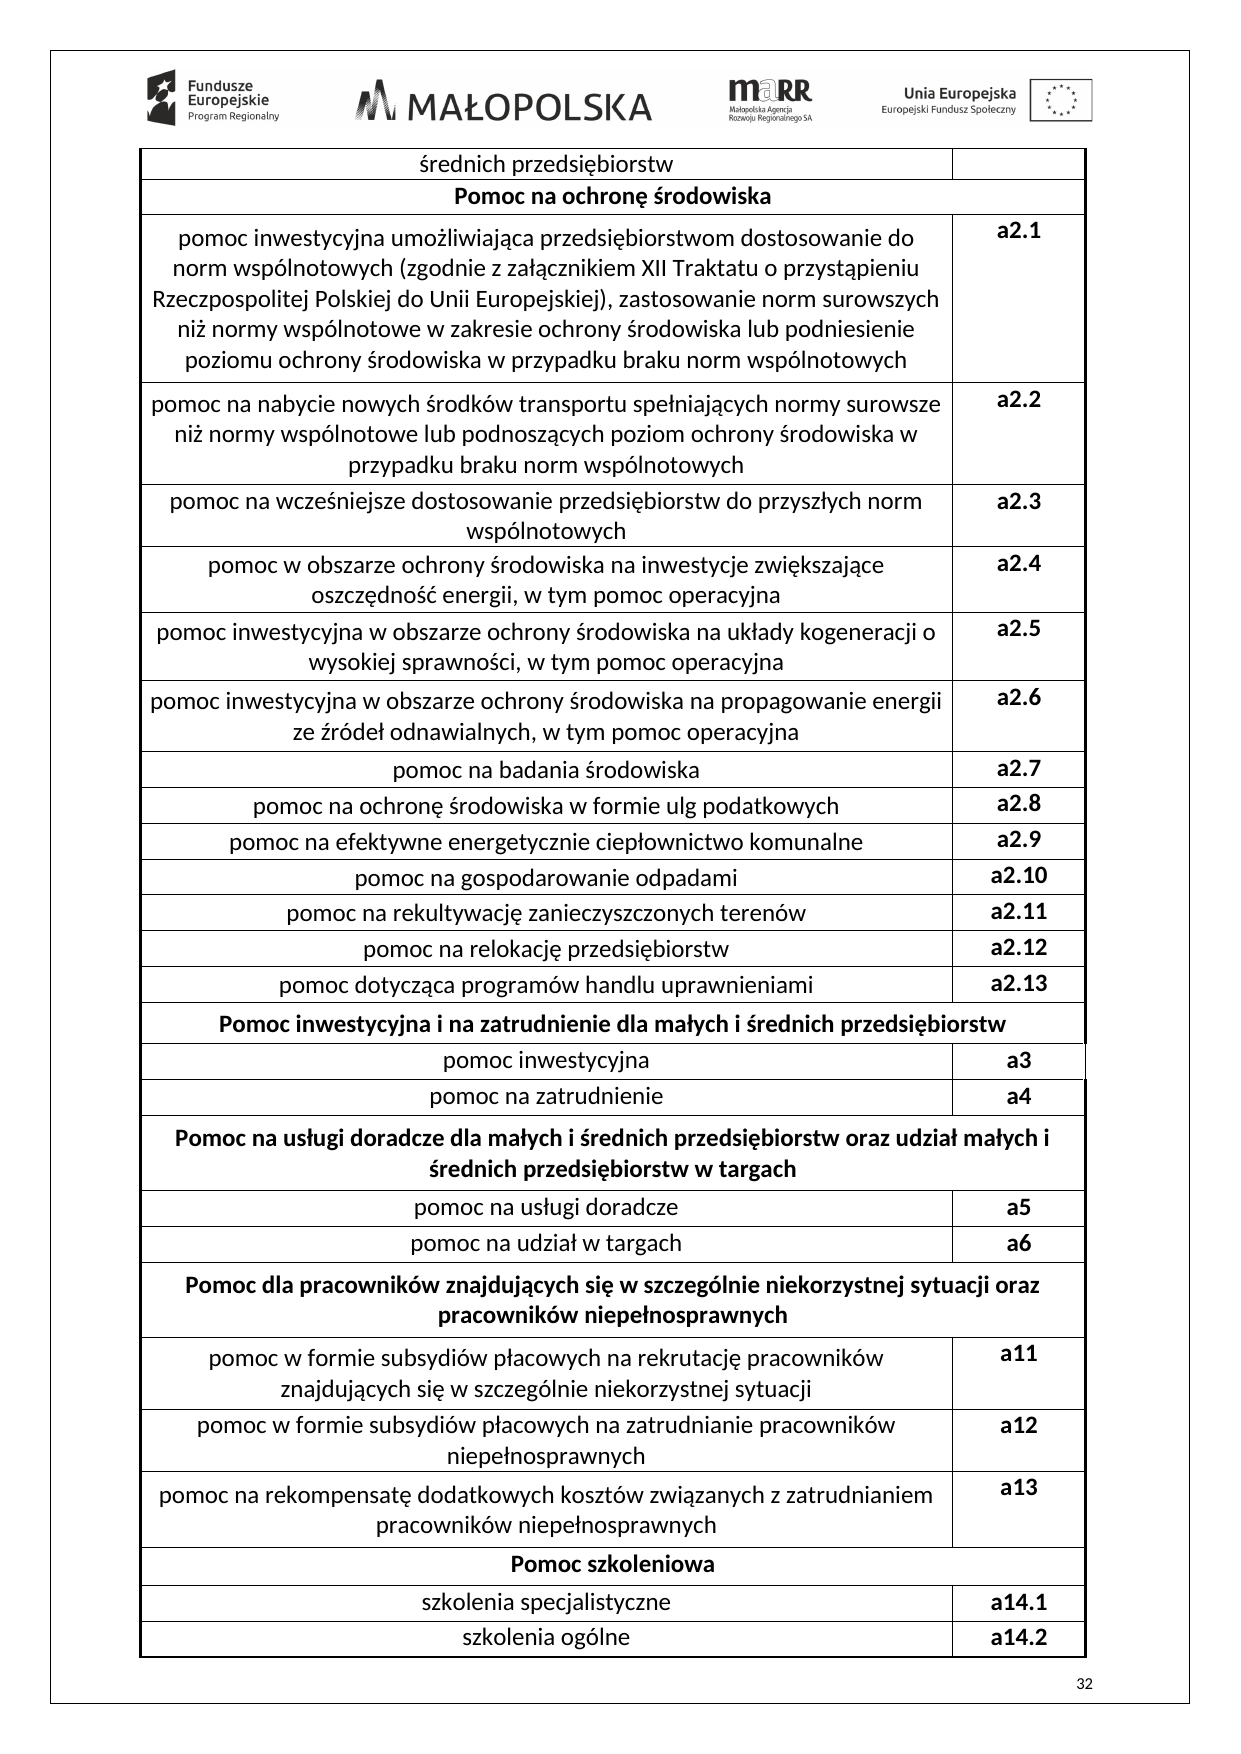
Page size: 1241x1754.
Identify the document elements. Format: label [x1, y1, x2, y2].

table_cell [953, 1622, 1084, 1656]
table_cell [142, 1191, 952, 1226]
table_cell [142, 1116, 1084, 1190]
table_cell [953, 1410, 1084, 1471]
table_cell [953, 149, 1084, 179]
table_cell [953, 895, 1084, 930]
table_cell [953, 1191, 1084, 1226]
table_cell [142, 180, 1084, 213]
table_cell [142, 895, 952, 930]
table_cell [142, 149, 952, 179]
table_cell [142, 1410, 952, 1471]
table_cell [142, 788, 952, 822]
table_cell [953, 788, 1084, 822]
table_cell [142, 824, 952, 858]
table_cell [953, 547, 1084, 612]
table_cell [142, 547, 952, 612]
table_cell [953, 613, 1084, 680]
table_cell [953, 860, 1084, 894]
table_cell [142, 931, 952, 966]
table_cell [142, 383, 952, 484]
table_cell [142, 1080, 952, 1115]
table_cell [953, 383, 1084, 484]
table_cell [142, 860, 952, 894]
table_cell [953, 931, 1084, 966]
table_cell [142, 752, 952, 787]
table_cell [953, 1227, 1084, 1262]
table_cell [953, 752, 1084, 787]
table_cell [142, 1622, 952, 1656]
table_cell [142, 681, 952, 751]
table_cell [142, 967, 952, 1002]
picture [147, 69, 1093, 126]
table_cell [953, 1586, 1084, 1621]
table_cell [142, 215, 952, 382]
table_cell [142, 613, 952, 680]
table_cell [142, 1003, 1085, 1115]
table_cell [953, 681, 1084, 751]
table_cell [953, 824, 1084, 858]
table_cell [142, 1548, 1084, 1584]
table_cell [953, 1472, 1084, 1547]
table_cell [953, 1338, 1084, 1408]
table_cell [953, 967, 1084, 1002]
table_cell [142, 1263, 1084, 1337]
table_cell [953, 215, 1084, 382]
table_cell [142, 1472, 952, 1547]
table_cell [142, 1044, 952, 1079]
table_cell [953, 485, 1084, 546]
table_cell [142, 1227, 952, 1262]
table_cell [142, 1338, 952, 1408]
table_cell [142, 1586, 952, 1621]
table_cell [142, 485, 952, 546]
